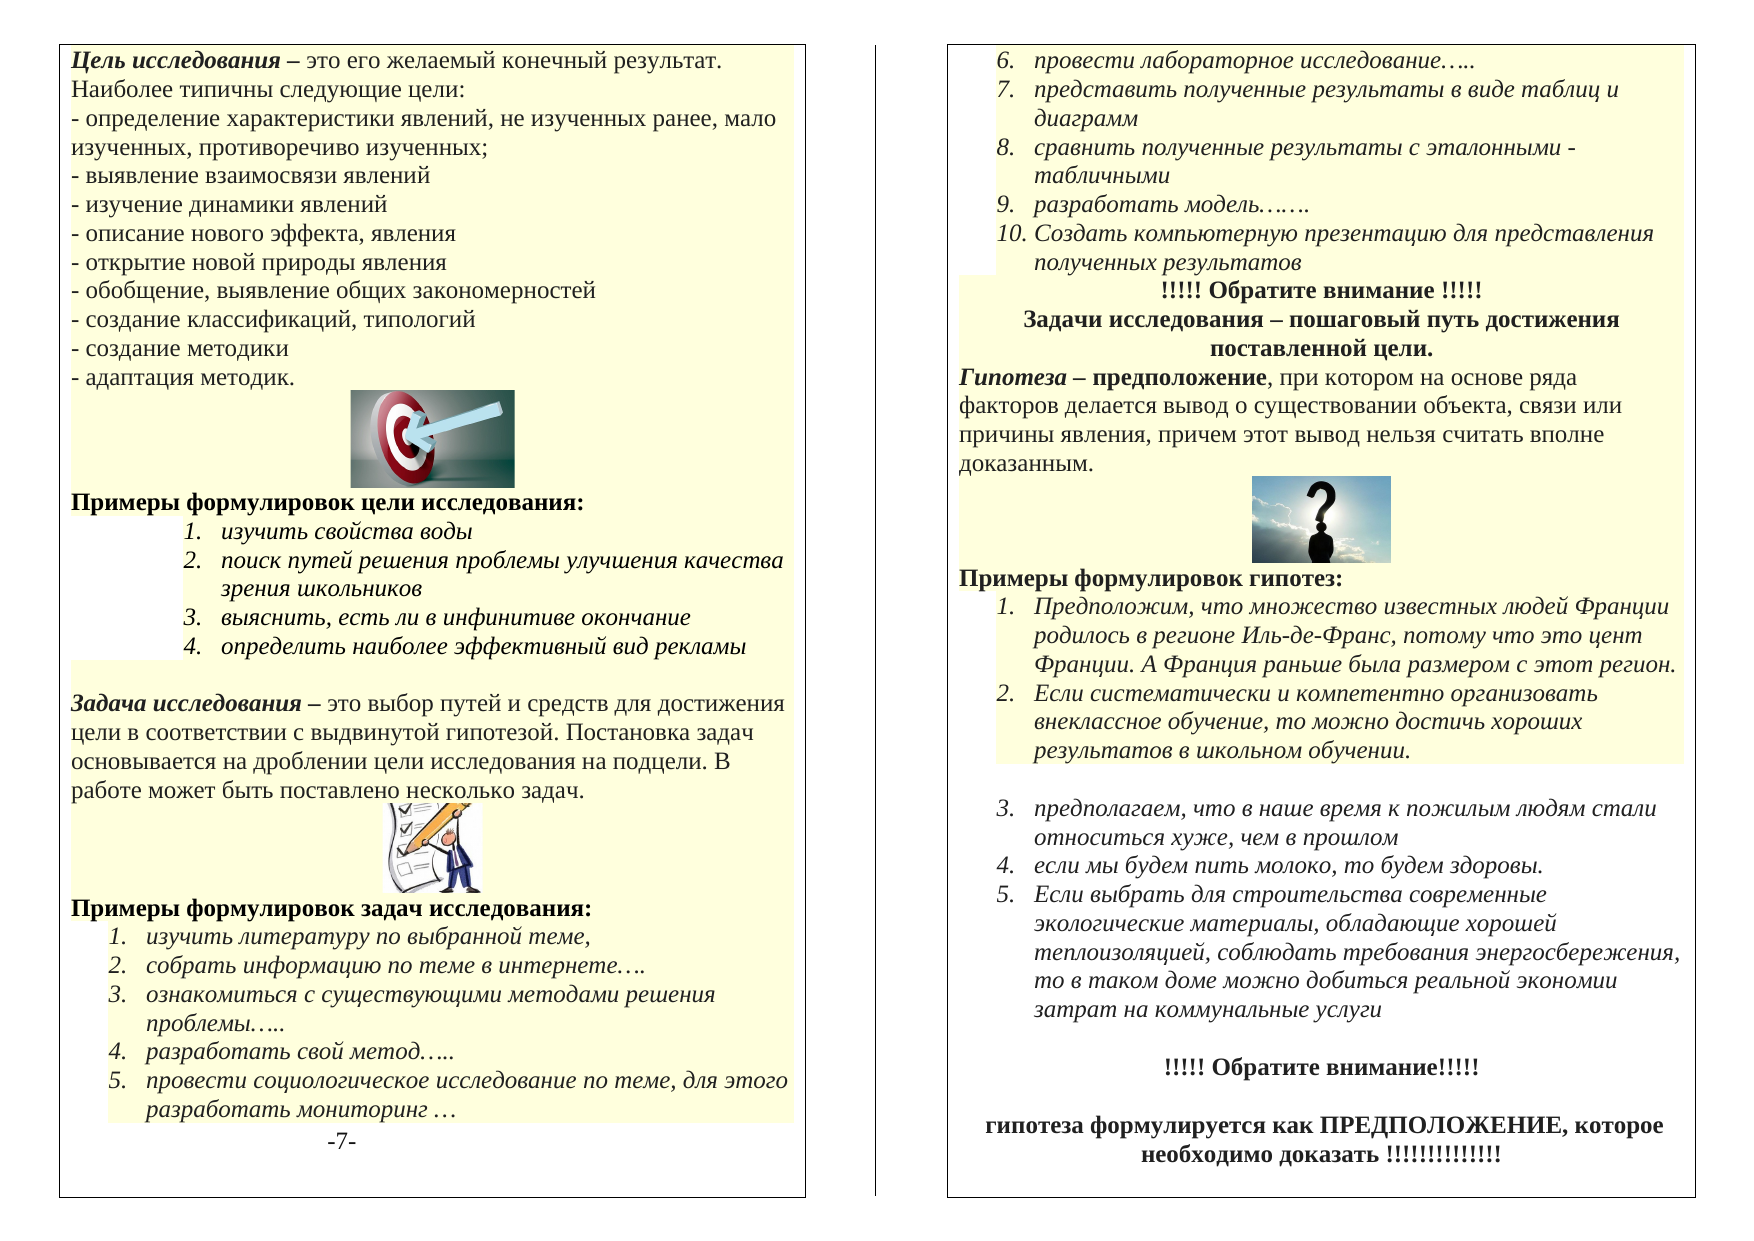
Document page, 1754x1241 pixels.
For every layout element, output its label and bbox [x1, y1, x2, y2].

table_cell [876, 44, 947, 1197]
table_cell [948, 45, 1695, 1197]
table_cell [60, 45, 805, 1197]
picture [382, 803, 483, 893]
picture [1252, 476, 1391, 563]
table_cell [806, 44, 876, 1197]
picture [350, 390, 515, 488]
